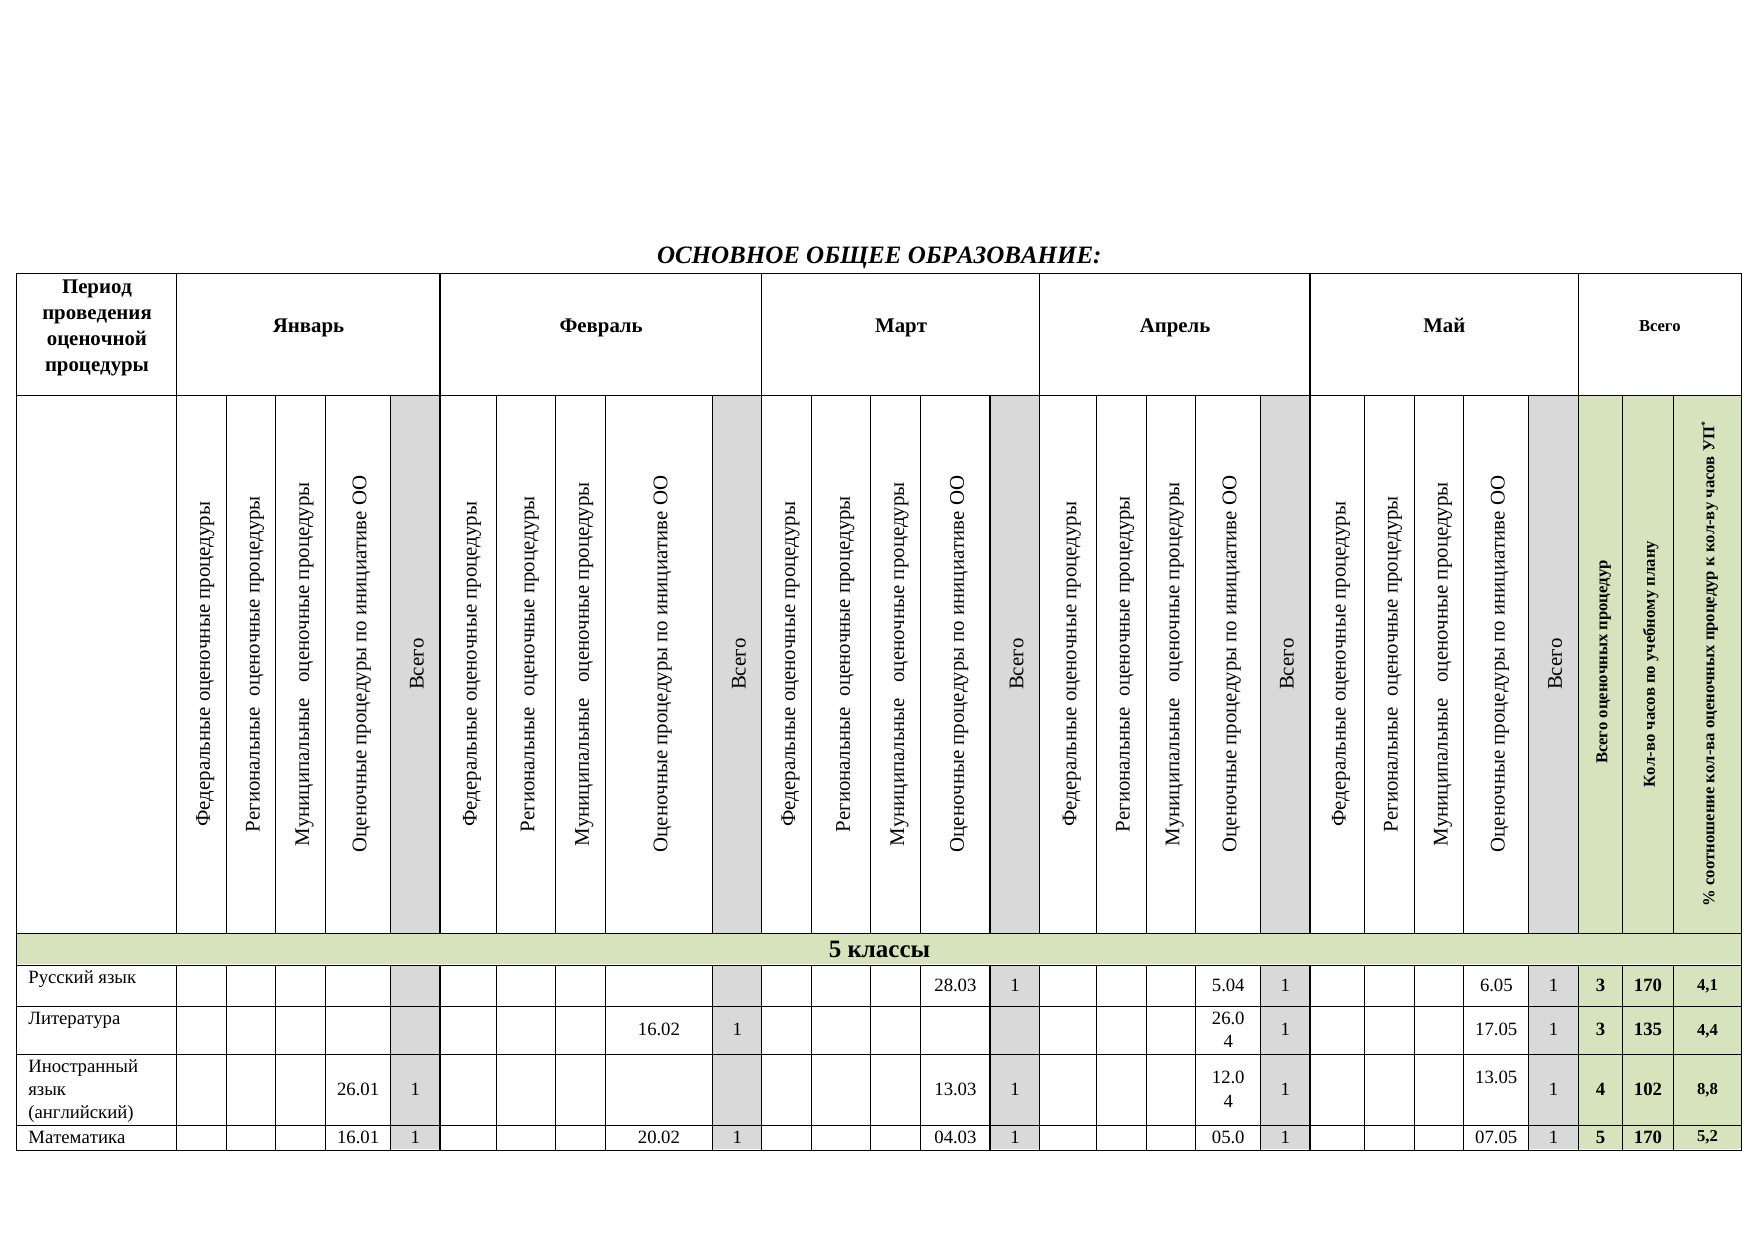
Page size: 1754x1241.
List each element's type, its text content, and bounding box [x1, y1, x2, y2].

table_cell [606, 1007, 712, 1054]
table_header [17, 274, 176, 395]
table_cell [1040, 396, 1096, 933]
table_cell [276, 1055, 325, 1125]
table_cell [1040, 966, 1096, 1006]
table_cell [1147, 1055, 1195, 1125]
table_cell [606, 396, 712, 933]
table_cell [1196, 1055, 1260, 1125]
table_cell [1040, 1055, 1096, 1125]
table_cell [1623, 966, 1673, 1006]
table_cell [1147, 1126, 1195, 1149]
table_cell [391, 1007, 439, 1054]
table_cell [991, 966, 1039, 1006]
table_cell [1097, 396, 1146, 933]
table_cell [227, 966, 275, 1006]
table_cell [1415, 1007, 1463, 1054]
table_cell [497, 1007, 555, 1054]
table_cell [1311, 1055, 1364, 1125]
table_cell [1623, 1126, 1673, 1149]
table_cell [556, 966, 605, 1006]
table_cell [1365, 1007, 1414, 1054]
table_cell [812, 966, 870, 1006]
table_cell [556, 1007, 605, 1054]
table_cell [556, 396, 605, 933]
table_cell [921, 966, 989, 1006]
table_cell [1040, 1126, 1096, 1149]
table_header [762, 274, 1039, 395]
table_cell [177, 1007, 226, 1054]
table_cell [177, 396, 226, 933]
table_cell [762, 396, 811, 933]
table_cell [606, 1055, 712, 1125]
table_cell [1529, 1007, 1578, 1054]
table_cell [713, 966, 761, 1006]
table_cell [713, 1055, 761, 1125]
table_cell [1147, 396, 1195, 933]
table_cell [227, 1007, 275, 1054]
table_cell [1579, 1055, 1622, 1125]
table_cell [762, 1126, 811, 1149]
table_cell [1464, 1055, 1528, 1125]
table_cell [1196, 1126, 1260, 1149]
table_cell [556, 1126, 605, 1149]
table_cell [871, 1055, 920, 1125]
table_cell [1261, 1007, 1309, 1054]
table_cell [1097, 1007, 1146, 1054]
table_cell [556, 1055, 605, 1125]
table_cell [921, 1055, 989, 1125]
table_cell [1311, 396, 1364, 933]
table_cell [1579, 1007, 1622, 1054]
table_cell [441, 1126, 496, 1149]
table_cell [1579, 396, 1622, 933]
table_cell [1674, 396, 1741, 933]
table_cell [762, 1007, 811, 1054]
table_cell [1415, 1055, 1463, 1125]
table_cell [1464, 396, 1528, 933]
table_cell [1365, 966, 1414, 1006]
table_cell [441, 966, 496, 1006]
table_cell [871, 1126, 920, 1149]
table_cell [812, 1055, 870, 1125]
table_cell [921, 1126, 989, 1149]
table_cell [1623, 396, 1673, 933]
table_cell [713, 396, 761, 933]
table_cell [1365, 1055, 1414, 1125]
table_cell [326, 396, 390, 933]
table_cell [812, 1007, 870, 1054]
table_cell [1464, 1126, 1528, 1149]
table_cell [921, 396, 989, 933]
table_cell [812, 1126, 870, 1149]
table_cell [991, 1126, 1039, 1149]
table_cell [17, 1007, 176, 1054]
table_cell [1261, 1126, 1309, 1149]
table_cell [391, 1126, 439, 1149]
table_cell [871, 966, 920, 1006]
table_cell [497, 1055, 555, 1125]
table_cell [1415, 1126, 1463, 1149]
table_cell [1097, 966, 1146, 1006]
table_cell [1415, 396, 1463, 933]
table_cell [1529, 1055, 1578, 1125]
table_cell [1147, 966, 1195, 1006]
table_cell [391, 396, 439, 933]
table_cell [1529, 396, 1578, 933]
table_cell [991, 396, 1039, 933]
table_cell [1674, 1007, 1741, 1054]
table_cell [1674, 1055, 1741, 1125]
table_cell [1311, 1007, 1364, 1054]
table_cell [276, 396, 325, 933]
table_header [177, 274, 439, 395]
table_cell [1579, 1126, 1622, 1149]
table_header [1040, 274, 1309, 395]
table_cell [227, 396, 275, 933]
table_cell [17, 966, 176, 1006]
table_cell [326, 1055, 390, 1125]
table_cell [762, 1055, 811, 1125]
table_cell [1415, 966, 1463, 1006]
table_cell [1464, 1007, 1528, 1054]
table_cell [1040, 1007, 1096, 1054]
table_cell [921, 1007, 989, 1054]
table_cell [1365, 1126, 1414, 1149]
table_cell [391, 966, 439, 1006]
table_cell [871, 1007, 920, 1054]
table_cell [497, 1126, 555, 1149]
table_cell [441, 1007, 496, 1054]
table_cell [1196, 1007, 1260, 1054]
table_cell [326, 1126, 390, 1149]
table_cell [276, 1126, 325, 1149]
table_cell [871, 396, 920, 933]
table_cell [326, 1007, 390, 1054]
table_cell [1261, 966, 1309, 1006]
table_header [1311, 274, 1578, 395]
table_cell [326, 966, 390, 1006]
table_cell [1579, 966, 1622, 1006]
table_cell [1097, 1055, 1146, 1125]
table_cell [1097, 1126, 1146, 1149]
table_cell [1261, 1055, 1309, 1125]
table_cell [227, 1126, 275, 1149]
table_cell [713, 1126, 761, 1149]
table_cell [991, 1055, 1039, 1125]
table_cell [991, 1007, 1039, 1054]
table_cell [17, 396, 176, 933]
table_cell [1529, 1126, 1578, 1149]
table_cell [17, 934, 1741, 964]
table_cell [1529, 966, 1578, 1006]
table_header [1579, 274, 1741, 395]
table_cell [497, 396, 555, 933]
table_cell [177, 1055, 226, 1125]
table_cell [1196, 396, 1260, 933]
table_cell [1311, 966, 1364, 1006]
text ОСНОВНОЕ ОБЩЕЕ ОБРАЗОВАНИЕ: [75, 240, 1683, 269]
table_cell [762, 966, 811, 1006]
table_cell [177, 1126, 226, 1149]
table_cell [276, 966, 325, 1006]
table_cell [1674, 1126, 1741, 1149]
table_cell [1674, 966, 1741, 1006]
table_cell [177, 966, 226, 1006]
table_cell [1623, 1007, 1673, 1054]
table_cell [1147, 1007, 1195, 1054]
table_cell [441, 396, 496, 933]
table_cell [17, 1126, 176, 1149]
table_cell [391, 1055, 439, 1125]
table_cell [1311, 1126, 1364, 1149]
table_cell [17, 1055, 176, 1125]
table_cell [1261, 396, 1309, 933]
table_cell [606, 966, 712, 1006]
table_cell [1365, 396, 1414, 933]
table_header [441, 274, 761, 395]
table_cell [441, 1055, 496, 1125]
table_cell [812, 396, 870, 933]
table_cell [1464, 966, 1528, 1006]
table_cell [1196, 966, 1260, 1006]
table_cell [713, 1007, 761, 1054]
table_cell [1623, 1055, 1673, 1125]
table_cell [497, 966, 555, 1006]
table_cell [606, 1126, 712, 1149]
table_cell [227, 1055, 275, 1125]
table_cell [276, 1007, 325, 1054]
